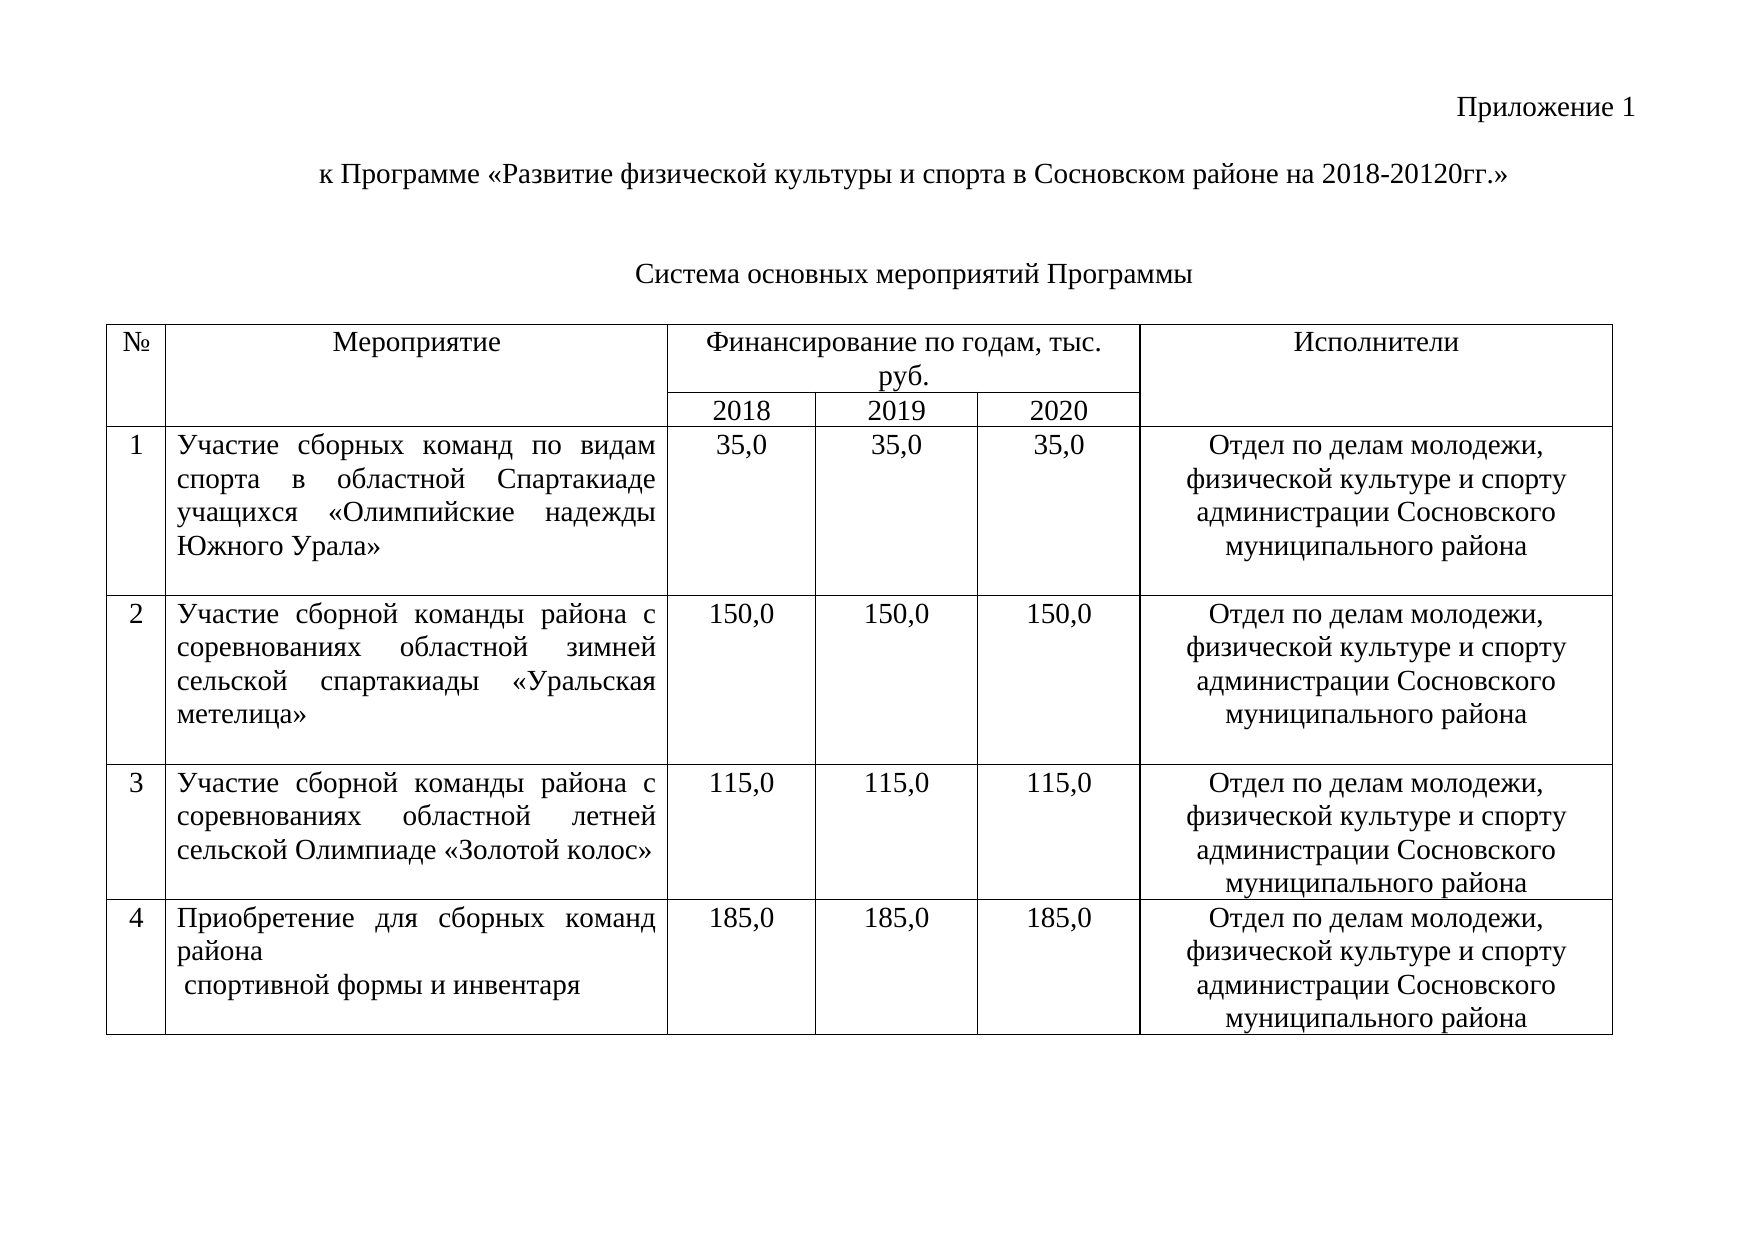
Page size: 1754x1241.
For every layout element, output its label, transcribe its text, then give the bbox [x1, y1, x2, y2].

table_cell 185,0 [668, 900, 815, 1034]
table_cell Отдел по делам молодежи, физической культуре и спорту администрации Сосновского муниципального района [1141, 596, 1612, 764]
text к Программе «Развитие физической культуры и спорта в Сосновском районе на 2018-20120гг.» [118, 156, 1636, 189]
table_cell 185,0 [978, 900, 1139, 1034]
table_cell 150,0 [978, 596, 1139, 764]
table_cell 115,0 [668, 765, 815, 899]
table_cell 1 [107, 427, 165, 595]
table_header Исполнители [1141, 325, 1612, 426]
table_cell 2020 [978, 393, 1139, 426]
table_cell 185,0 [816, 900, 977, 1034]
table_header № [107, 325, 165, 426]
table_cell 2018 [668, 393, 815, 426]
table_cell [1141, 900, 1612, 1034]
text Система основных мероприятий Программы [118, 256, 1636, 290]
table_cell 2 [107, 596, 165, 764]
table_cell 115,0 [816, 765, 977, 899]
text Приложение 1 [118, 89, 1636, 122]
table_cell 4 [107, 900, 165, 1034]
table_cell Отдел по делам молодежи, физической культуре и спорту администрации Сосновского муниципального района [1141, 765, 1612, 899]
table_cell Участие сборной команды района с соревнованиях областной зимней сельской спартакиады «Уральская метелица» [166, 596, 667, 764]
table_cell 115,0 [978, 765, 1139, 899]
table_cell Участие сборной команды района с соревнованиях областной летней сельской Олимпиаде «Золотой колос» [166, 765, 667, 899]
table_cell Приобретение для сборных команд района спортивной формы и инвентаря [166, 900, 667, 1034]
table_cell 35,0 [978, 427, 1139, 595]
table_cell 35,0 [816, 427, 977, 595]
table_cell 3 [107, 765, 165, 899]
table_header Мероприятие [166, 325, 667, 426]
table_cell 2019 [816, 393, 977, 426]
table_cell 150,0 [668, 596, 815, 764]
table_cell Участие сборных команд по видам спорта в областной Спартакиаде учащихся «Олимпийские надежды Южного Урала» [166, 427, 667, 595]
table_cell 35,0 [668, 427, 815, 595]
table_cell 150,0 [816, 596, 977, 764]
table_header Финансирование по годам, тыс. руб. [668, 325, 1139, 392]
table_cell Отдел по делам молодежи, физической культуре и спорту администрации Сосновского муниципального района [1141, 427, 1612, 595]
